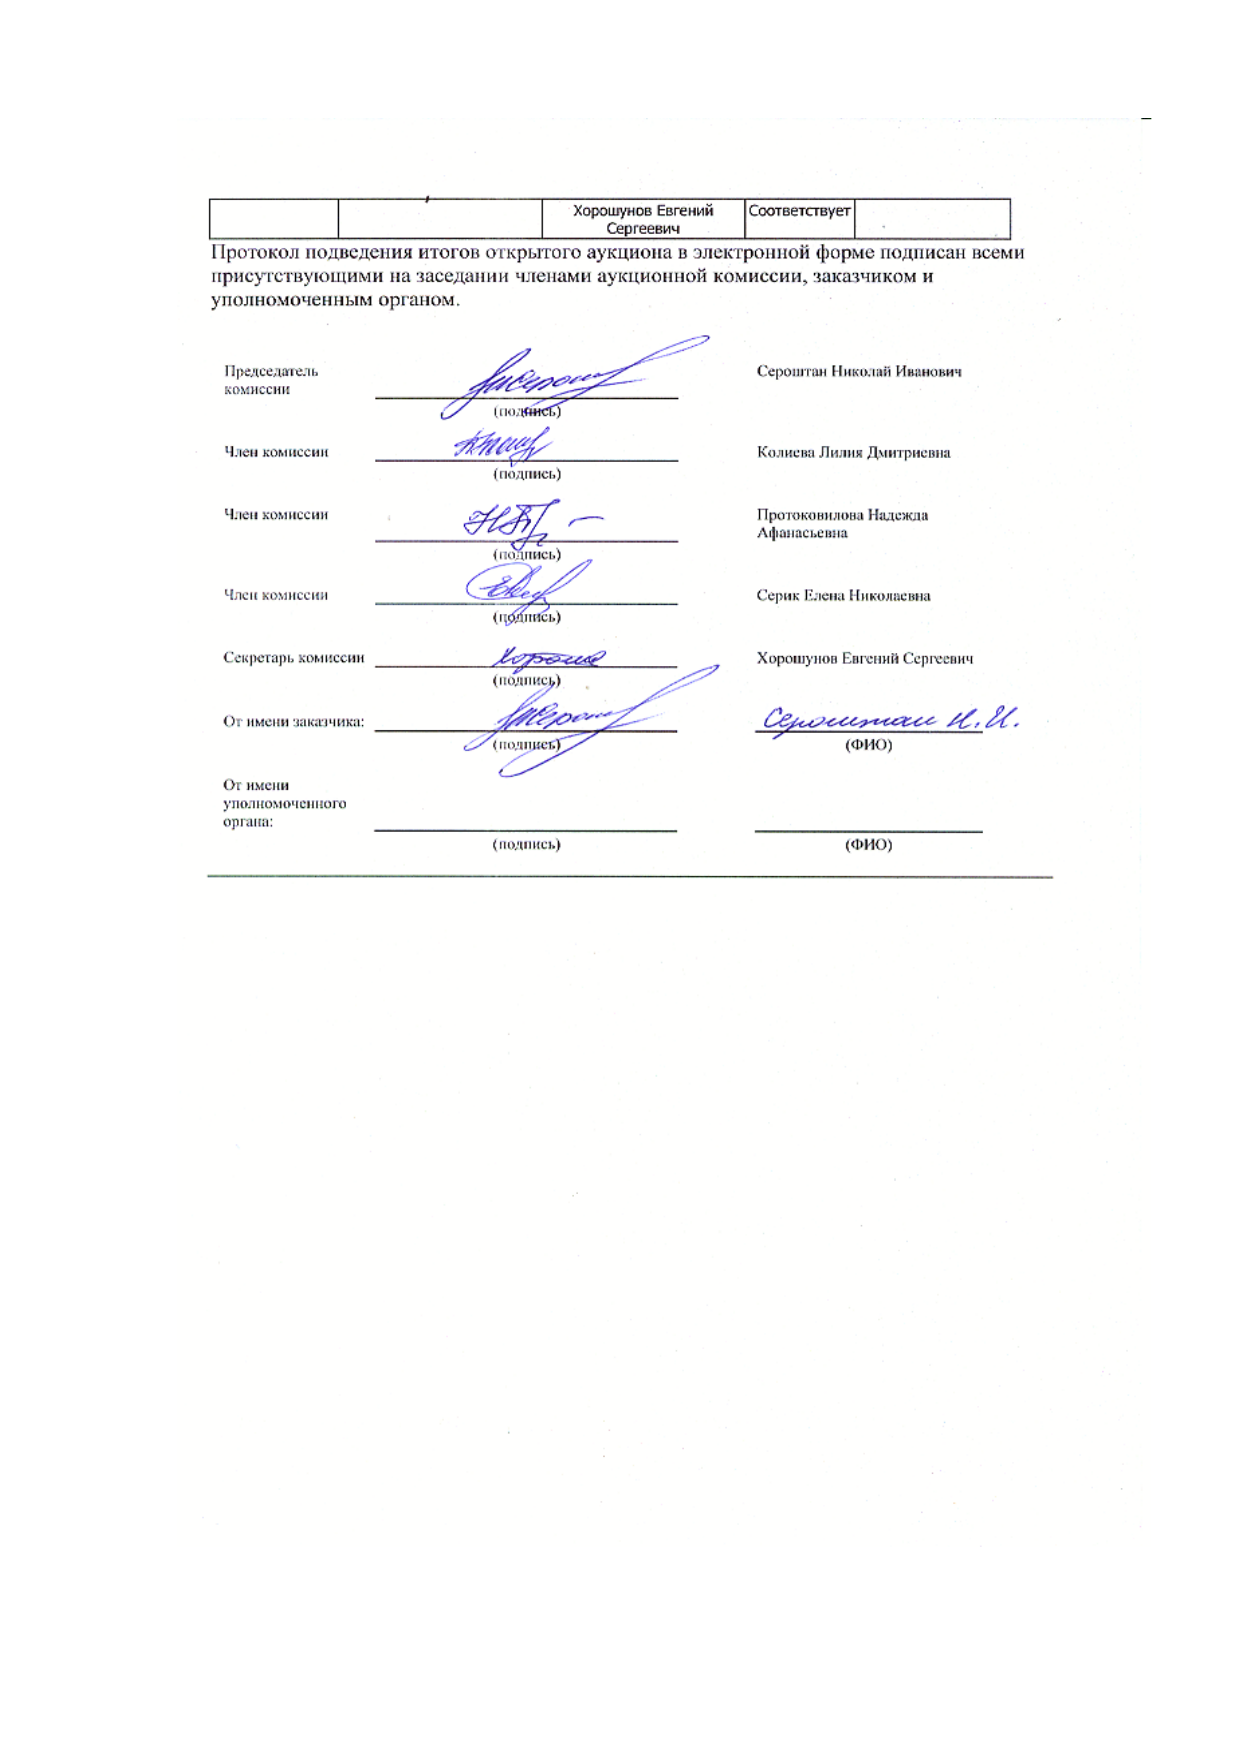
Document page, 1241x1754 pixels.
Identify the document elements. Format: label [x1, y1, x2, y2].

picture [177, 118, 1152, 1547]
